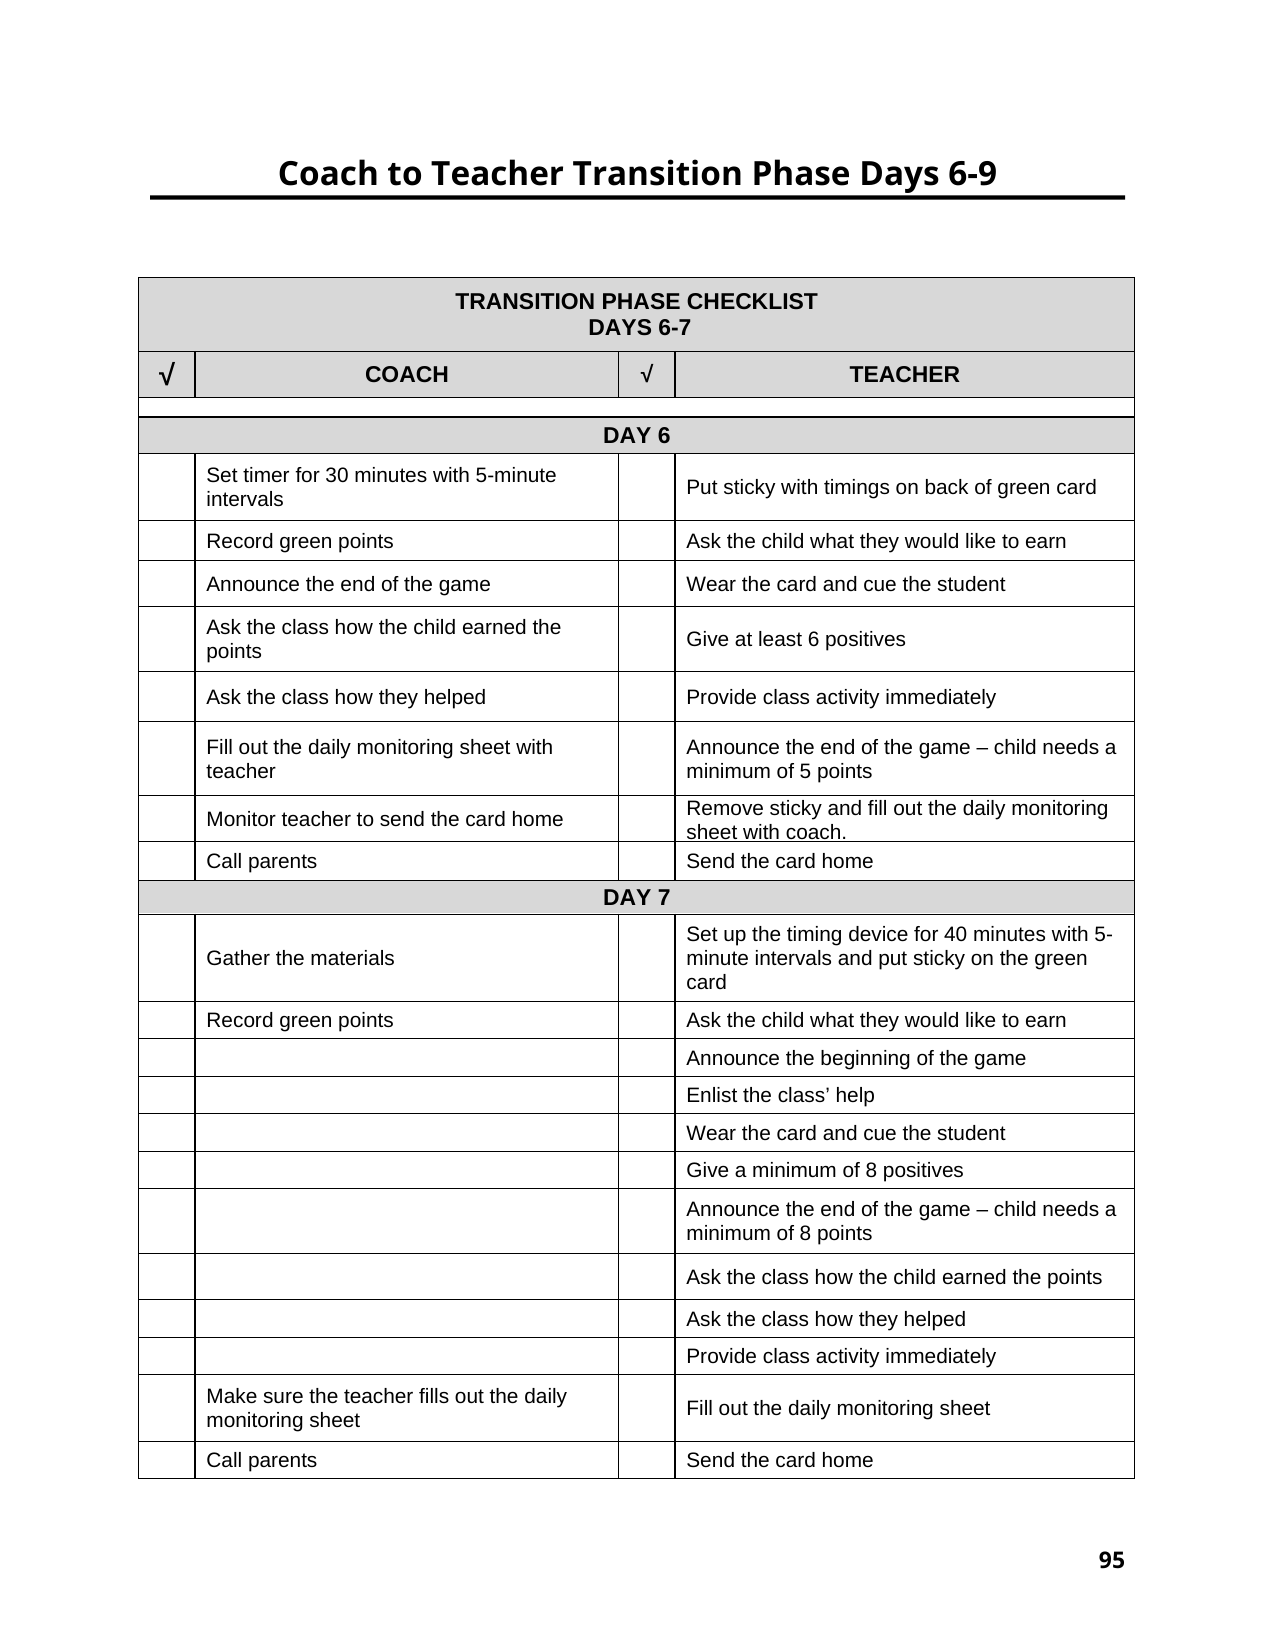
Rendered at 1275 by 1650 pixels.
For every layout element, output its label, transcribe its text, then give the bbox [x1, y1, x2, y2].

table_cell Monitor teacher to send the card home [196, 796, 618, 841]
table_cell [196, 1077, 618, 1113]
table_cell [139, 454, 194, 520]
table_cell [619, 1189, 674, 1253]
table_cell Ask the class how they helped [196, 672, 618, 721]
table_cell [139, 842, 194, 879]
table_cell [139, 672, 194, 721]
table_cell Fill out the daily monitoring sheet [676, 1375, 1134, 1441]
table_cell Set up the timing device for 40 minutes with 5-minute intervals and put sticky on the green card [676, 915, 1134, 1001]
table_cell [619, 1442, 674, 1478]
table_cell [619, 454, 674, 520]
table_cell [139, 1114, 194, 1151]
table_cell [619, 1114, 674, 1151]
table_cell [619, 607, 674, 671]
table_cell [139, 561, 194, 606]
table_cell [139, 915, 194, 1001]
table_header TRANSITION PHASE CHECKLIST DAYS 6-7 [139, 278, 1134, 351]
table_cell Give at least 6 positives [676, 607, 1134, 671]
table_cell [139, 607, 194, 671]
table_cell [619, 521, 674, 560]
table_cell [619, 722, 674, 795]
table_cell [619, 1338, 674, 1374]
table_cell Gather the materials [196, 915, 618, 1001]
table_cell [139, 722, 194, 795]
table_cell DAY 6 [139, 418, 1134, 453]
table_cell Put sticky with timings on back of green card [676, 454, 1134, 520]
table_cell Fill out the daily monitoring sheet with teacher [196, 722, 618, 795]
table_cell Send the card home [676, 1442, 1134, 1478]
table_cell √ [619, 352, 674, 397]
table_cell Ask the child what they would like to earn [676, 521, 1134, 560]
table_cell [196, 1254, 618, 1299]
table_cell Ask the class how the child earned the points [676, 1254, 1134, 1299]
table_cell Announce the beginning of the game [676, 1039, 1134, 1076]
table_cell [139, 521, 194, 560]
table_cell Give a minimum of 8 positives [676, 1152, 1134, 1188]
table_cell [139, 796, 194, 841]
table_cell [619, 842, 674, 879]
table_cell Call parents [196, 1442, 618, 1478]
table_cell [619, 1002, 674, 1038]
table_cell Record green points [196, 1002, 618, 1038]
table_cell [619, 796, 674, 841]
text Coach to Teacher Transition Phase Days 6-9 [150, 150, 1125, 195]
table_cell Announce the end of the game [196, 561, 618, 606]
table_cell Enlist the class’ help [676, 1077, 1134, 1113]
table_cell [139, 1300, 194, 1337]
table_cell [619, 1300, 674, 1337]
table_cell [619, 561, 674, 606]
table_cell Ask the class how they helped [676, 1300, 1134, 1337]
table_cell [619, 1152, 674, 1188]
table_cell Provide class activity immediately [676, 1338, 1134, 1374]
table_cell √ [139, 352, 194, 397]
table_cell Announce the end of the game – child needs a minimum of 5 points [676, 722, 1134, 795]
table_cell [196, 1114, 618, 1151]
table_cell [139, 1189, 194, 1253]
table_cell [139, 398, 1134, 416]
table_cell Announce the end of the game – child needs a minimum of 8 points [676, 1189, 1134, 1253]
table_cell [139, 1442, 194, 1478]
table_cell [139, 1254, 194, 1299]
table_cell [619, 1077, 674, 1113]
table_cell [619, 1039, 674, 1076]
table_cell Wear the card and cue the student [676, 561, 1134, 606]
table_cell [196, 1338, 618, 1374]
table_cell [619, 915, 674, 1001]
table_cell [196, 1152, 618, 1188]
table_cell [139, 1338, 194, 1374]
table_cell Provide class activity immediately [676, 672, 1134, 721]
table_cell [139, 1039, 194, 1076]
table_cell [139, 1002, 194, 1038]
table_cell [139, 1375, 194, 1441]
table_cell [139, 1152, 194, 1188]
table_cell [196, 1300, 618, 1337]
table_cell TEACHER [676, 352, 1134, 397]
table_cell DAY 7 [139, 881, 1134, 913]
table_cell Send the card home [676, 842, 1134, 879]
table_cell [196, 1039, 618, 1076]
table_cell [619, 1254, 674, 1299]
table_cell Record green points [196, 521, 618, 560]
table_cell COACH [196, 352, 618, 397]
table_cell Remove sticky and fill out the daily monitoring sheet with coach. [676, 796, 1134, 841]
table_cell [139, 1077, 194, 1113]
table_cell Make sure the teacher fills out the daily monitoring sheet [196, 1375, 618, 1441]
table_cell [196, 1189, 618, 1253]
table_cell Set timer for 30 minutes with 5-minute intervals [196, 454, 618, 520]
table_cell Ask the child what they would like to earn [676, 1002, 1134, 1038]
table_cell [619, 672, 674, 721]
table_cell Wear the card and cue the student [676, 1114, 1134, 1151]
table_cell [619, 1375, 674, 1441]
table_cell Call parents [196, 842, 618, 879]
table_cell Ask the class how the child earned the points [196, 607, 618, 671]
